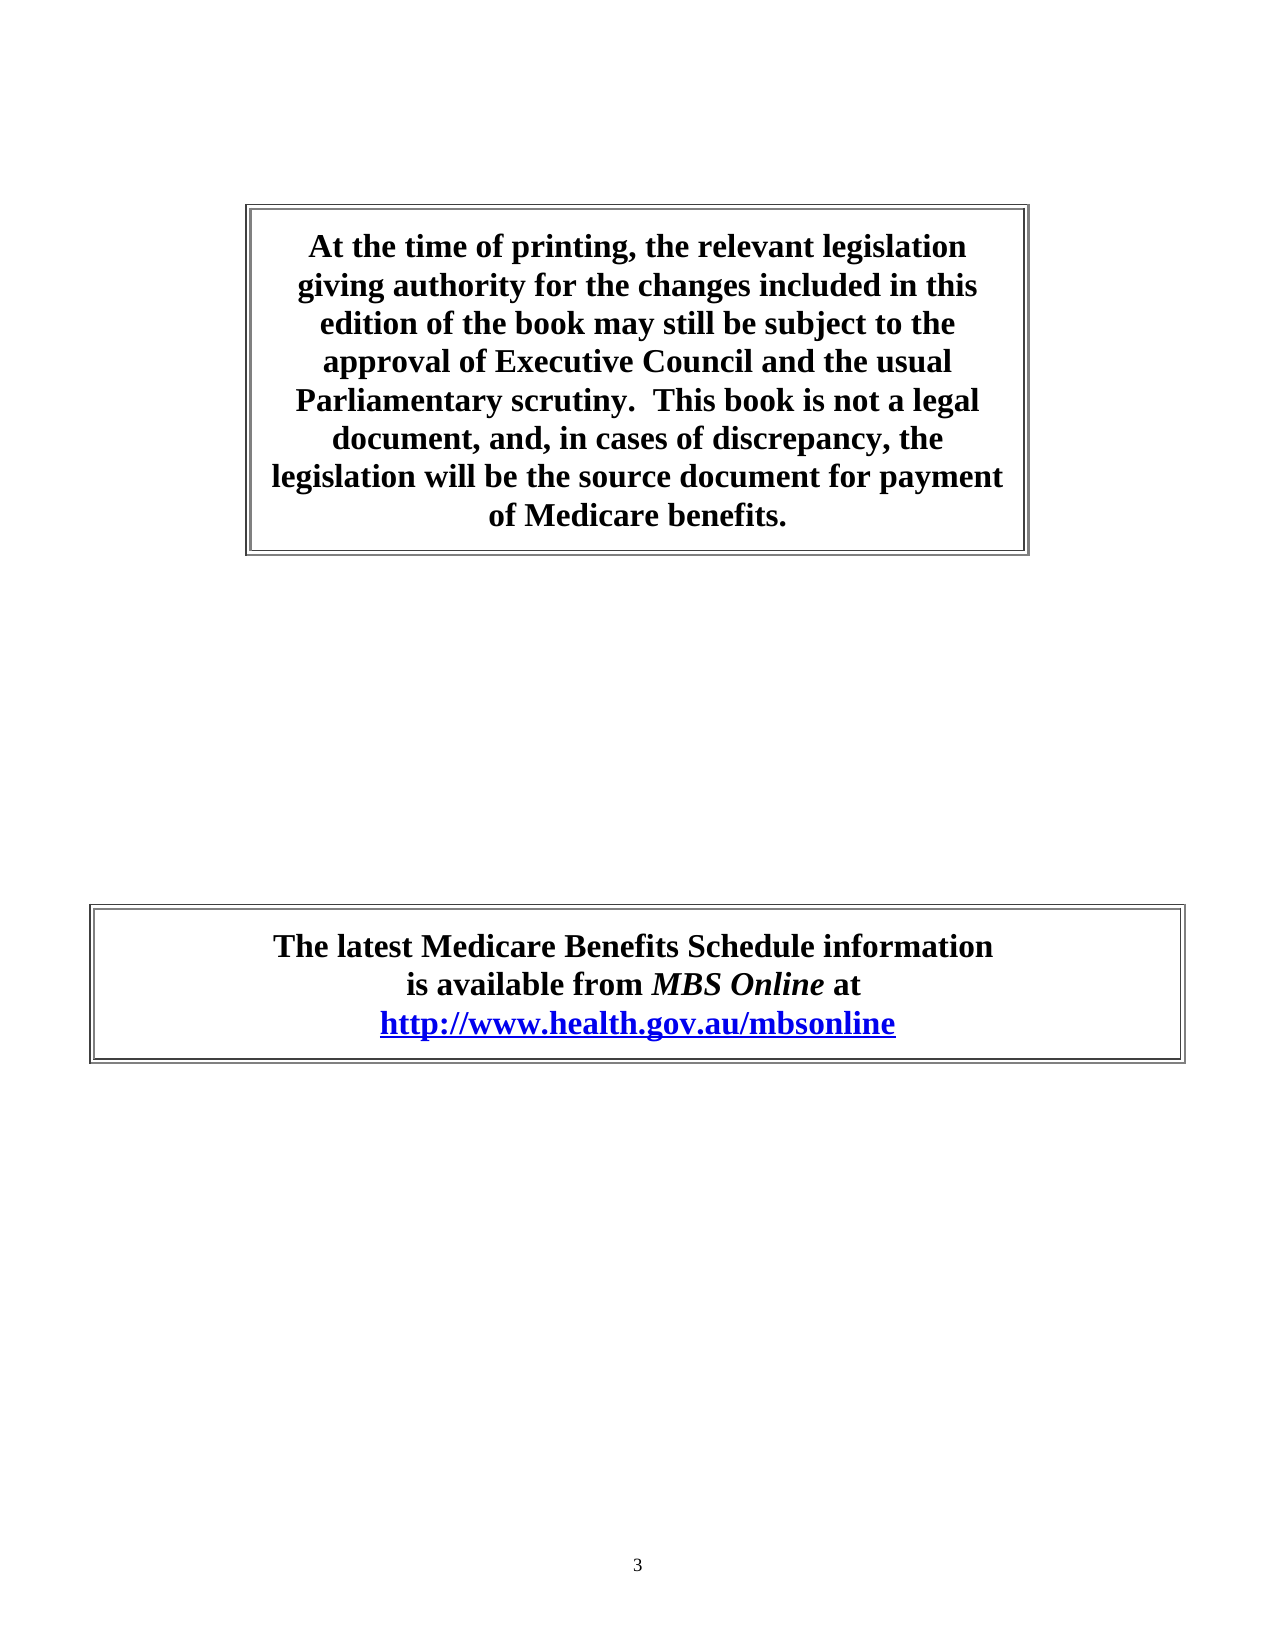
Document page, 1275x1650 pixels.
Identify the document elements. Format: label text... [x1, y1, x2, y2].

table_header At the time of printing, the relevant legislation giving authority for the changes included in this edition of the book may still be subject to the approval of Executive Council and the usual Parliamentary scrutiny. This book is not a legal document, and, in cases of discrepancy, the legislation will be the source document for payment of Medicare benefits. [249, 205, 1027, 550]
table_header The latest Medicare Benefits Schedule information is available from MBS Online at http://www.health.gov.au/mbsonline [92, 905, 1183, 1058]
